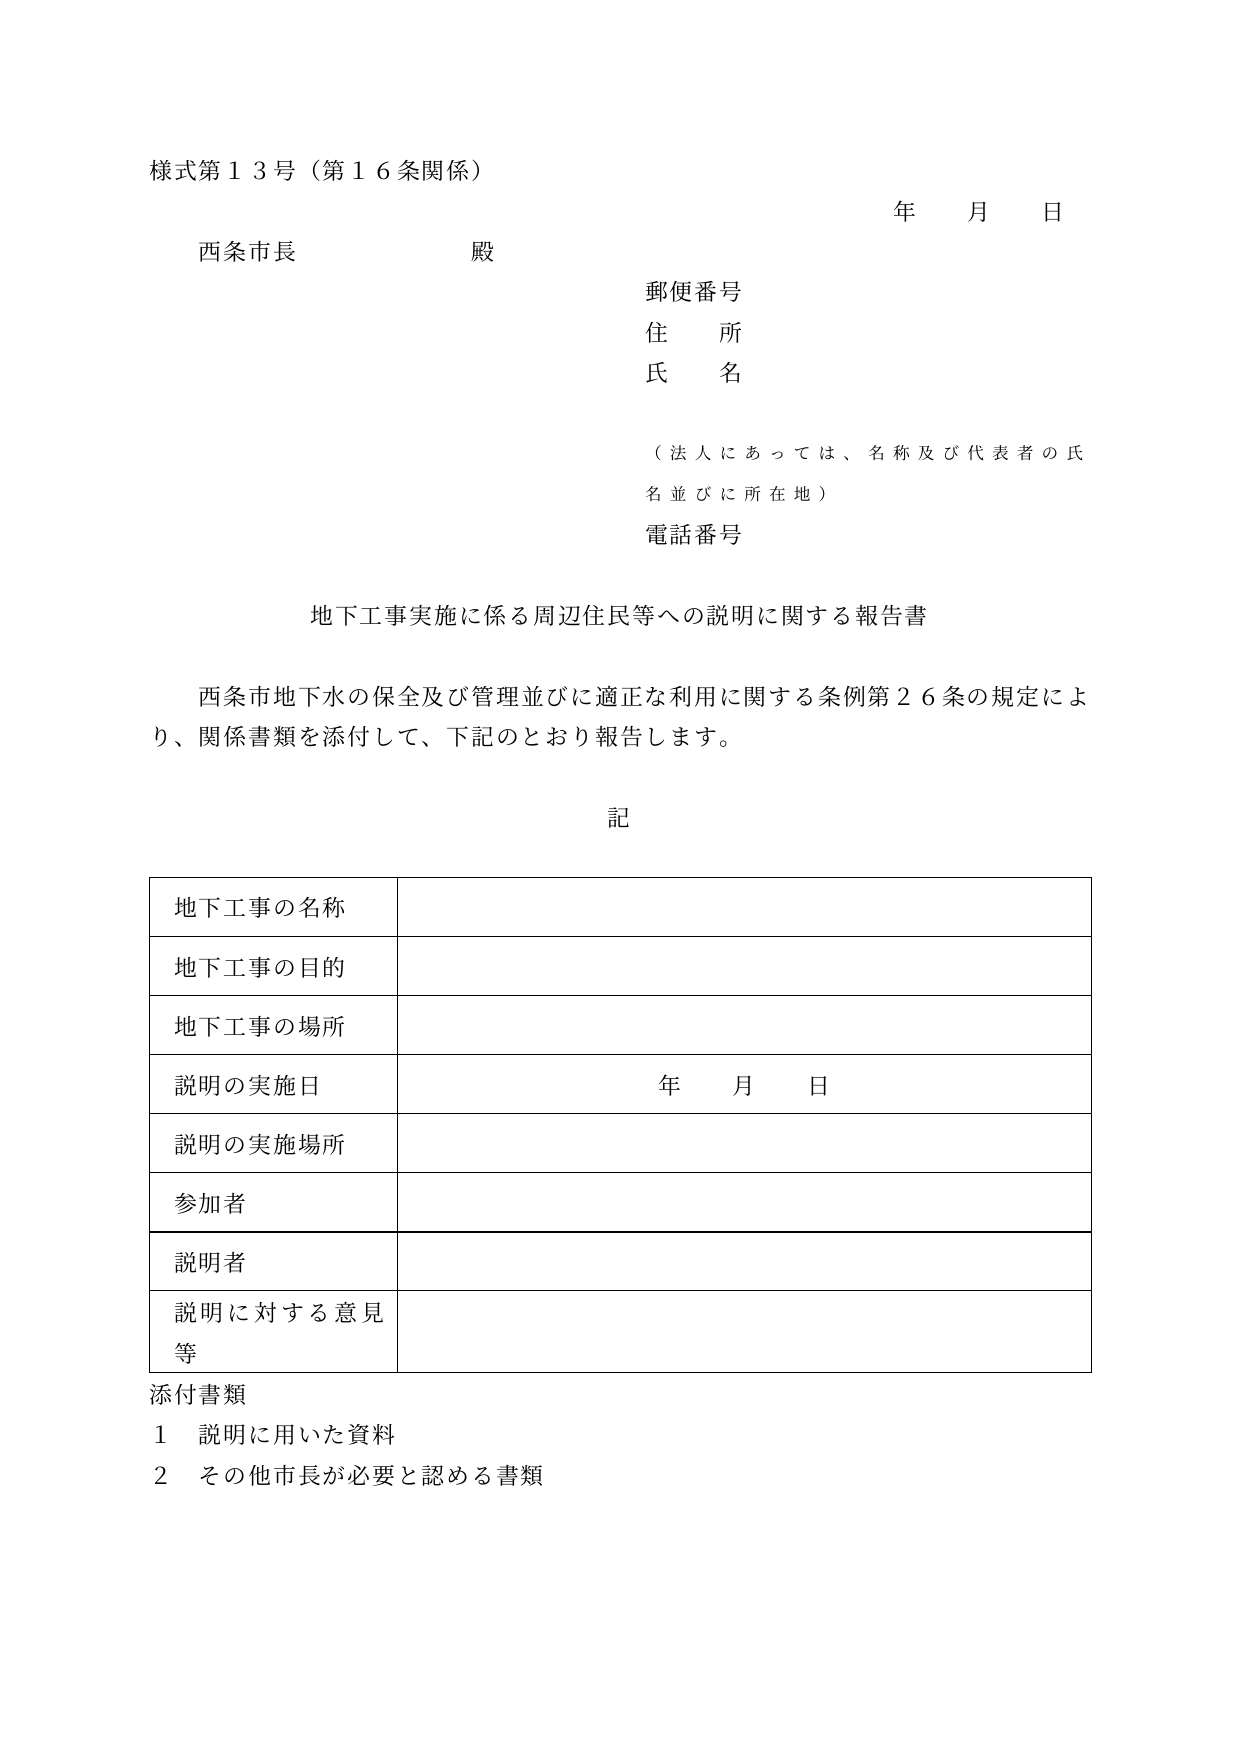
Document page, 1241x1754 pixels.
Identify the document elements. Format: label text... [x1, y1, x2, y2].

table_cell 年 月 日 [398, 1055, 1091, 1113]
table_cell [398, 1291, 1091, 1372]
table_cell [398, 937, 1091, 995]
text 添付書類 [149, 1373, 1091, 1414]
text 西条市地下水の保全及び管理並びに適正な利用に関する条例第２６条の規定により、関係書類を添付して、下記のとおり報告します。 [149, 675, 1091, 756]
table_cell 参加者 [150, 1173, 397, 1231]
text 住 所 [621, 311, 1091, 352]
text 様式第１３号（第１６条関係） [149, 149, 1091, 190]
table_cell 説明に対する意見等 [150, 1291, 397, 1372]
text ２ その他市長が必要と認める書類 [149, 1454, 1091, 1494]
text 西条市長 殿 [174, 230, 1091, 271]
table_cell [398, 996, 1091, 1054]
text （法人にあっては、名称及び代表者の氏名並びに所在地） [621, 432, 1091, 513]
table_header [398, 878, 1091, 936]
text 記 [149, 796, 1091, 837]
table_cell 説明の実施場所 [150, 1114, 397, 1172]
text 地下工事実施に係る周辺住民等への説明に関する報告書 [149, 594, 1091, 634]
table_cell [398, 1114, 1091, 1172]
text 年 月 日 [149, 190, 1066, 230]
text 電話番号 [621, 513, 1091, 554]
table_cell 説明の実施日 [150, 1055, 397, 1113]
table_cell [398, 1233, 1091, 1290]
table_cell 説明者 [150, 1233, 397, 1290]
table_cell 地下工事の目的 [150, 937, 397, 995]
text １ 説明に用いた資料 [149, 1414, 1091, 1454]
table_cell [398, 1173, 1091, 1231]
text 郵便番号 [621, 271, 1091, 311]
text 氏 名 [621, 352, 1091, 392]
table_header 地下工事の名称 [150, 878, 397, 936]
table_cell 地下工事の場所 [150, 996, 397, 1054]
